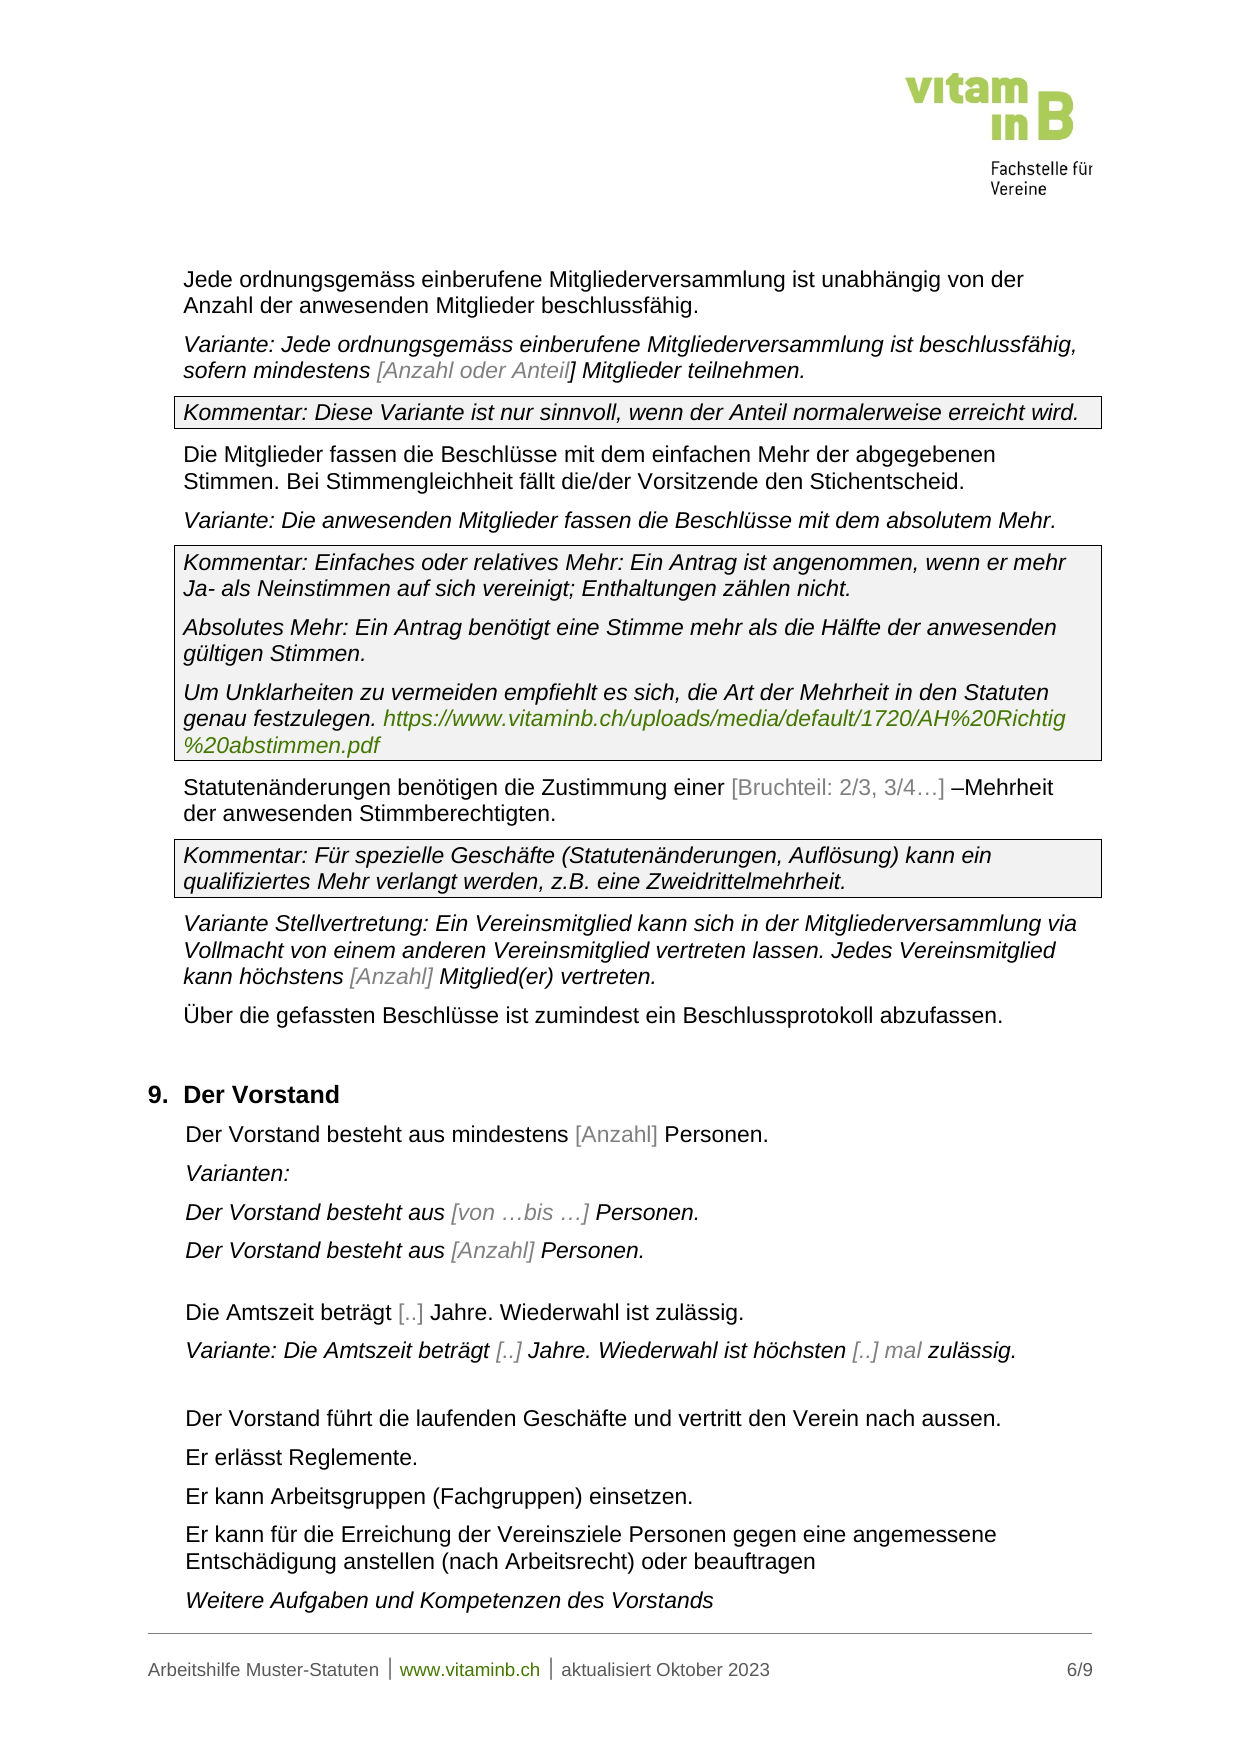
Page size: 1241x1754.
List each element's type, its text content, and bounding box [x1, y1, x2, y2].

text Absolutes Mehr: Ein Antrag benötigt eine Stimme mehr als die Hälfte der anwesenden gültigen Stimmen. [175, 611, 1101, 666]
text Er erlässt Reglemente. [148, 1444, 1092, 1470]
picture [905, 73, 1093, 195]
text Variante: Die Amtszeit beträgt [..] Jahre. Wiederwahl ist höchsten [..] mal zulässig. [185, 1337, 1092, 1392]
text Varianten: [185, 1160, 1092, 1186]
text Weitere Aufgaben und Kompetenzen des Vorstands [185, 1587, 1092, 1613]
text Variante: Jede ordnungsgemäss einberufene Mitgliederversammlung ist beschlussfähig, sofern mindestens [Anzahl oder Anteil] Mitglieder teilnehmen. [183, 331, 1092, 384]
list Der Vorstand [148, 1079, 1092, 1108]
text Um Unklarheiten zu vermeiden empfiehlt es sich, die Art der Mehrheit in den Statuten genau festzulegen. https://www.vitaminb.ch/uploads/media/default/1720/AH%20Richtig%20abstimmen.pdf [175, 676, 1101, 760]
text Variante Stellvertretung: Ein Vereinsmitglied kann sich in der Mitgliederversammlung via Vollmacht von einem anderen Vereinsmitglied vertreten lassen. Jedes Vereinsmitglied kann höchstens [Anzahl] Mitglied(er) vertreten. [183, 910, 1092, 989]
text Kommentar: Für spezielle Geschäfte (Statutenänderungen, Auflösung) kann ein qualifiziertes Mehr verlangt werden, z.B. eine Zweidrittelmehrheit. [175, 840, 1101, 897]
text Die Amtszeit beträgt [..] Jahre. Wiederwahl ist zulässig. [185, 1298, 1092, 1325]
text Der Vorstand besteht aus [von …bis …] Personen. [185, 1198, 1092, 1225]
text Der Vorstand besteht aus [Anzahl] Personen. [185, 1237, 1092, 1264]
text Er kann Arbeitsgruppen (Fachgruppen) einsetzen. [148, 1483, 1092, 1509]
text Er kann für die Erreichung der Vereinsziele Personen gegen eine angemessene Entschädigung anstellen (nach Arbeitsrecht) oder beauftragen [185, 1521, 1092, 1574]
text Über die gefassten Beschlüsse ist zumindest ein Beschlussprotokoll abzufassen. [183, 1002, 1092, 1028]
text Variante: Die anwesenden Mitglieder fassen die Beschlüsse mit dem absolutem Mehr. [183, 507, 1092, 533]
text Kommentar: Diese Variante ist nur sinnvoll, wenn der Anteil normalerweise erreicht wird. [175, 397, 1101, 428]
text Der Vorstand besteht aus mindestens [Anzahl] Personen. [185, 1121, 1092, 1147]
text Der Vorstand führt die laufenden Geschäfte und vertritt den Verein nach aussen. [148, 1405, 1092, 1431]
text Jede ordnungsgemäss einberufene Mitgliederversammlung ist unabhängig von der Anzahl der anwesenden Mitglieder beschlussfähig. [183, 266, 1092, 318]
text Kommentar: Einfaches oder relatives Mehr: Ein Antrag ist angenommen, wenn er mehr Ja- als Neinstimmen auf sich vereinigt; Enthaltungen zählen nicht. [175, 546, 1101, 601]
text Die Mitglieder fassen die Beschlüsse mit dem einfachen Mehr der abgegebenen Stimmen. Bei Stimmengleichheit fällt die/der Vorsitzende den Stichentscheid. [183, 441, 1092, 494]
text Statutenänderungen benötigen die Zustimmung einer [Bruchteil: 2/3, 3/4…] –Mehrheit der anwesenden Stimmberechtigten. [183, 774, 1092, 826]
